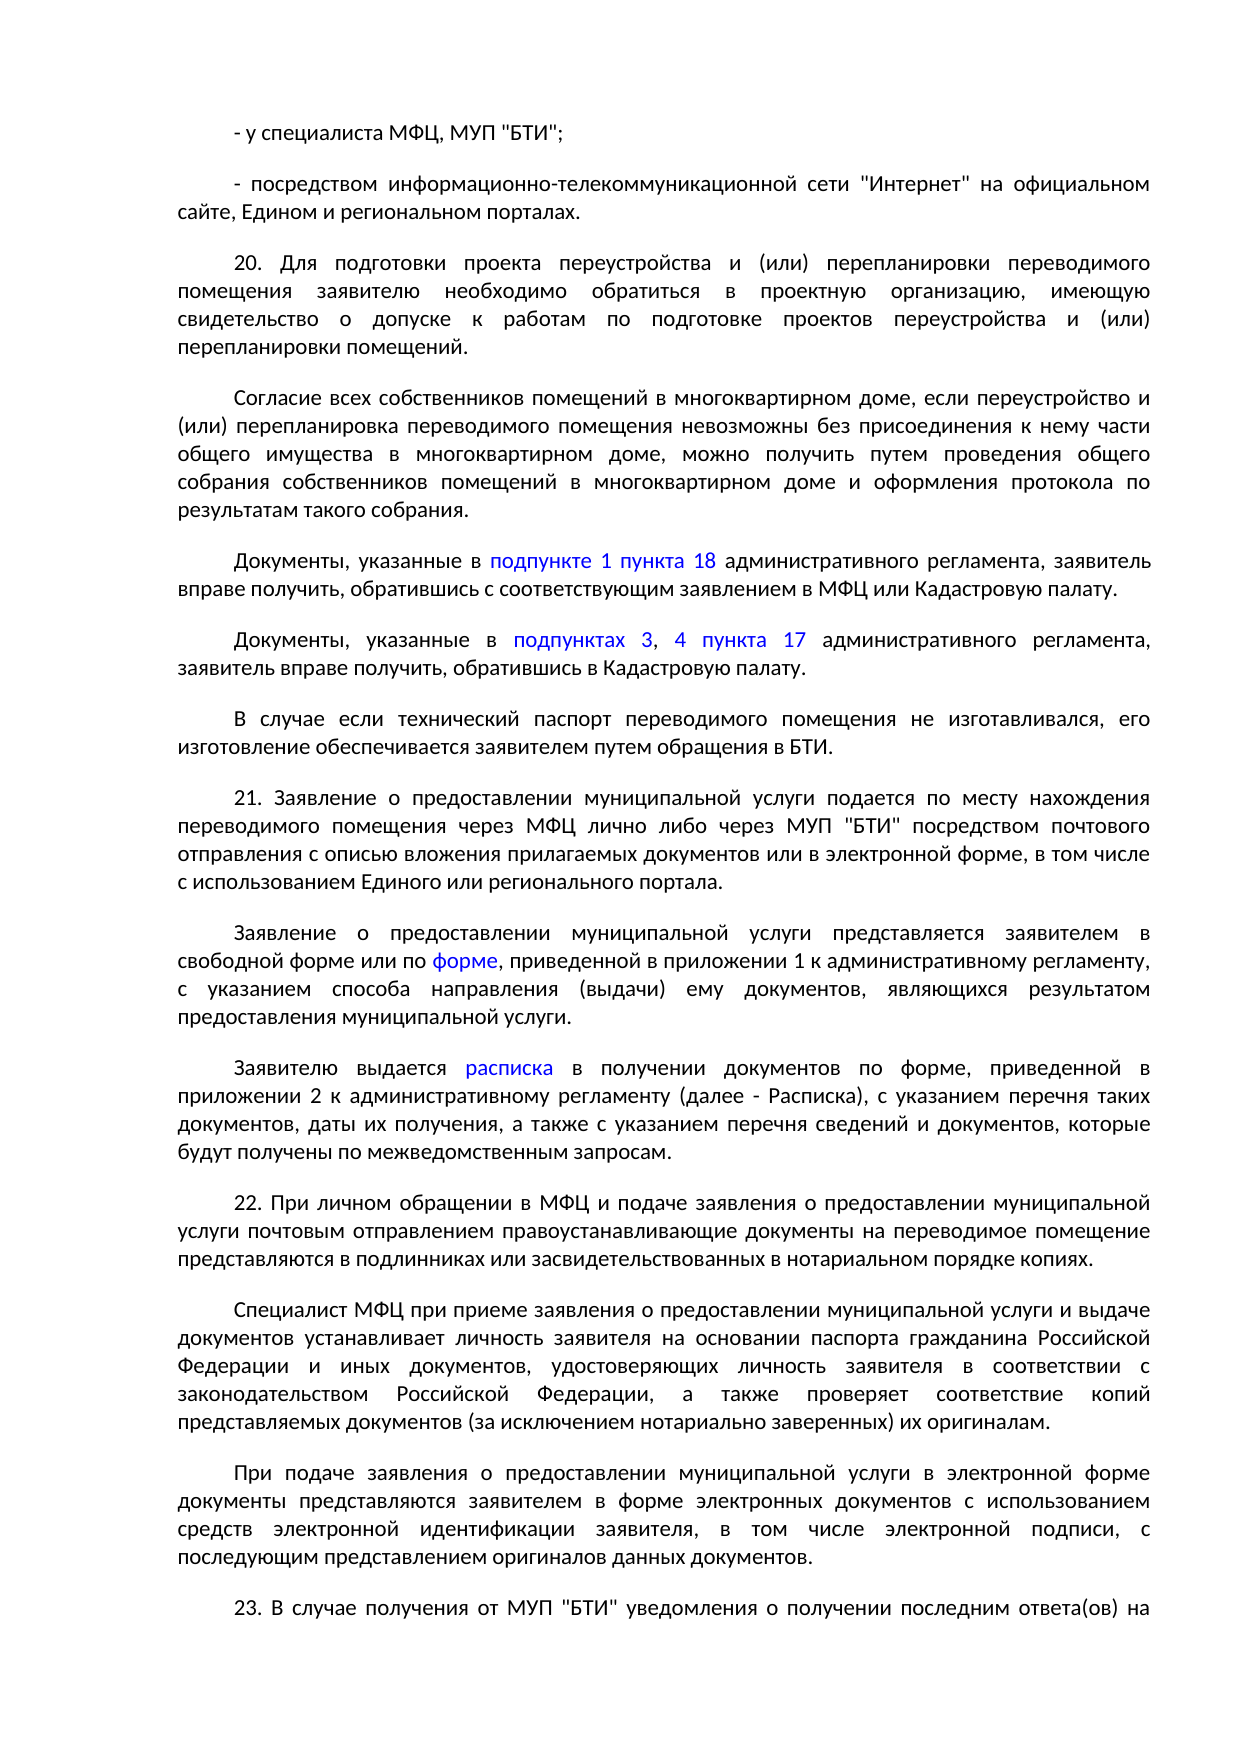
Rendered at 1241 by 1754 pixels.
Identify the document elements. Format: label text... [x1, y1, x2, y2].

text Документы, указанные в подпунктах 3, 4 пункта 17 административного регламента, заявитель вправе получить, обратившись в Кадастровую палату. [177, 625, 1152, 681]
text При подаче заявления о предоставлении муниципальной услуги в электронной форме документы представляются заявителем в форме электронных документов с использованием средств электронной идентификации заявителя, в том числе электронной подписи, с последующим представлением оригиналов данных документов. [177, 1458, 1152, 1570]
text Заявителю выдается расписка в получении документов по форме, приведенной в приложении 2 к административному регламенту (далее - Расписка), с указанием перечня таких документов, даты их получения, а также с указанием перечня сведений и документов, которые будут получены по межведомственным запросам. [177, 1053, 1152, 1165]
text Специалист МФЦ при приеме заявления о предоставлении муниципальной услуги и выдаче документов устанавливает личность заявителя на основании паспорта гражданина Российской Федерации и иных документов, удостоверяющих личность заявителя в соответствии с законодательством Российской Федерации, а также проверяет соответствие копий представляемых документов (за исключением нотариально заверенных) их оригиналам. [177, 1295, 1152, 1435]
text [177, 1593, 1152, 1621]
text - у специалиста МФЦ, МУП "БТИ"; [177, 118, 1152, 146]
text В случае если технический паспорт переводимого помещения не изготавливался, его изготовление обеспечивается заявителем путем обращения в БТИ. [177, 704, 1152, 760]
text 22. При личном обращении в МФЦ и подаче заявления о предоставлении муниципальной услуги почтовым отправлением правоустанавливающие документы на переводимое помещение представляются в подлинниках или засвидетельствованных в нотариальном порядке копиях. [177, 1188, 1152, 1272]
text 20. Для подготовки проекта переустройства и (или) перепланировки переводимого помещения заявителю необходимо обратиться в проектную организацию, имеющую свидетельство о допуске к работам по подготовке проектов переустройства и (или) перепланировки помещений. [177, 248, 1152, 360]
text Документы, указанные в подпункте 1 пункта 18 административного регламента, заявитель вправе получить, обратившись с соответствующим заявлением в МФЦ или Кадастровую палату. [177, 546, 1152, 602]
text Заявление о предоставлении муниципальной услуги представляется заявителем в свободной форме или по форме, приведенной в приложении 1 к административному регламенту, с указанием способа направления (выдачи) ему документов, являющихся результатом предоставления муниципальной услуги. [177, 918, 1152, 1030]
text 21. Заявление о предоставлении муниципальной услуги подается по месту нахождения переводимого помещения через МФЦ лично либо через МУП "БТИ" посредством почтового отправления с описью вложения прилагаемых документов или в электронной форме, в том числе с использованием Единого или регионального портала. [177, 783, 1152, 895]
text - посредством информационно-телекоммуникационной сети "Интернет" на официальном сайте, Едином и региональном порталах. [177, 169, 1152, 225]
text Согласие всех собственников помещений в многоквартирном доме, если переустройство и (или) перепланировка переводимого помещения невозможны без присоединения к нему части общего имущества в многоквартирном доме, можно получить путем проведения общего собрания собственников помещений в многоквартирном доме и оформления протокола по результатам такого собрания. [177, 383, 1152, 523]
